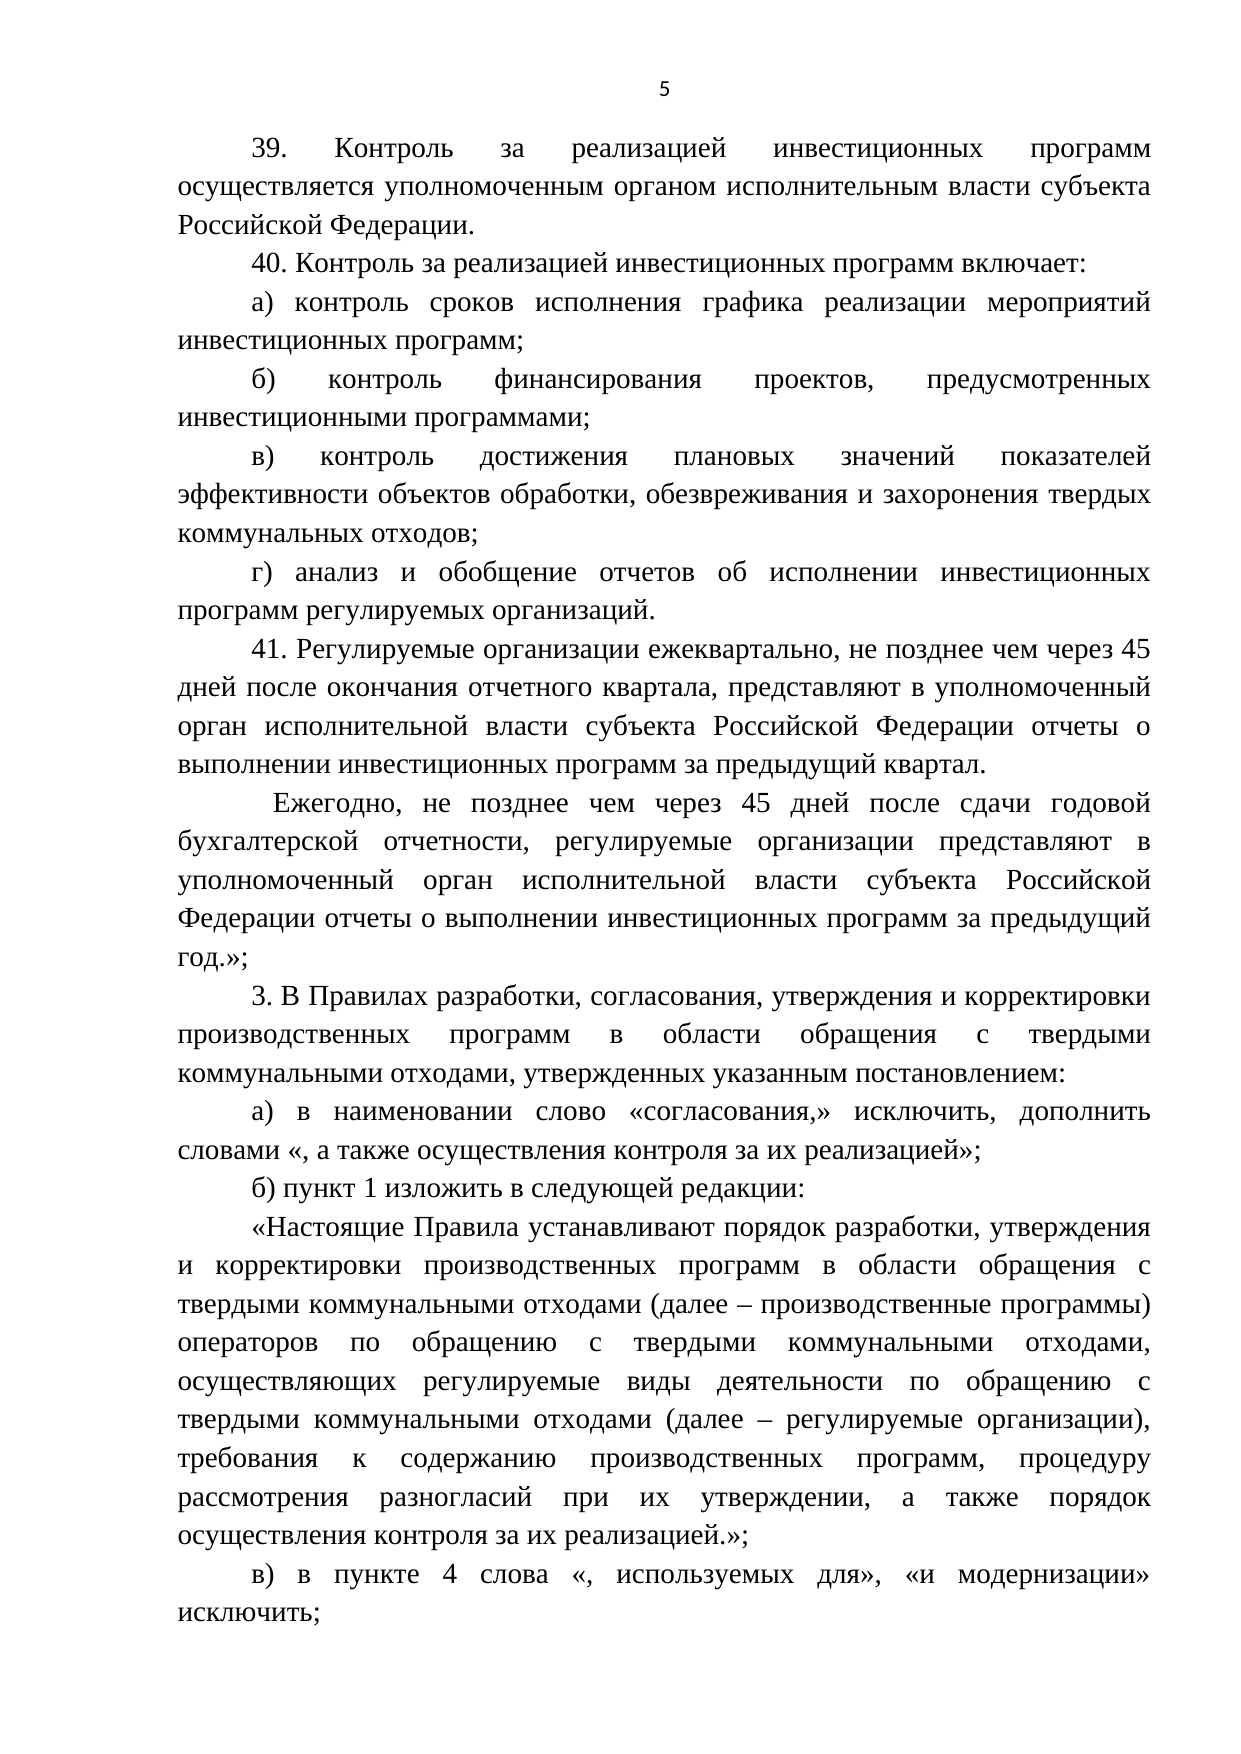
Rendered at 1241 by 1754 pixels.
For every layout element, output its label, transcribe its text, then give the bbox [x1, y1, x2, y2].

text г) анализ и обобщение отчетов об исполнении инвестиционных программ регулируемых организаций. [177, 554, 1152, 626]
text а) в наименовании слово «согласования,» исключить, дополнить словами «, а также осуществления контроля за их реализацией»; [177, 1093, 1152, 1165]
text 39. Контроль за реализацией инвестиционных программ осуществляется уполномоченным органом исполнительным власти субъекта Российской Федерации. [177, 130, 1152, 240]
text в) контроль достижения плановых значений показателей эффективности объектов обработки, обезвреживания и захоронения твердых коммунальных отходов; [177, 438, 1152, 549]
text Ежегодно, не позднее чем через 45 дней после сдачи годовой бухгалтерской отчетности, регулируемые организации представляют в уполномоченный орган исполнительной власти субъекта Российской Федерации отчеты о выполнении инвестиционных программ за предыдущий год.»; [177, 785, 1152, 973]
text «Настоящие Правила устанавливают порядок разработки, утверждения и корректировки производственных программ в области обращения с твердыми коммунальными отходами (далее – производственные программы) операторов по обращению с твердыми коммунальными отходами, осуществляющих регулируемые виды деятельности по обращению с твердыми коммунальными отходами (далее – регулируемые организации), требования к содержанию производственных программ, процедуру рассмотрения разногласий при их утверждении, а также порядок осуществления контроля за их реализацией.»; [177, 1209, 1152, 1551]
text б) контроль финансирования проектов, предусмотренных инвестиционными программами; [177, 361, 1152, 433]
text 40. Контроль за реализацией инвестиционных программ включает: [177, 245, 1152, 279]
text в) в пункте 4 слова «, используемых для», «и модернизации» исключить; [177, 1556, 1152, 1628]
text а) контроль сроков исполнения графика реализации мероприятий инвестиционных программ; [177, 284, 1152, 356]
text 3. В Правилах разработки, согласования, утверждения и корректировки производственных программ в области обращения с твердыми коммунальными отходами, утвержденных указанным постановлением: [177, 978, 1152, 1088]
text 41. Регулируемые организации ежеквартально, не позднее чем через 45 дней после окончания отчетного квартала, представляют в уполномоченный орган исполнительной власти субъекта Российской Федерации отчеты о выполнении инвестиционных программ за предыдущий квартал. [177, 631, 1152, 780]
text б) пункт 1 изложить в следующей редакции: [177, 1170, 1152, 1204]
